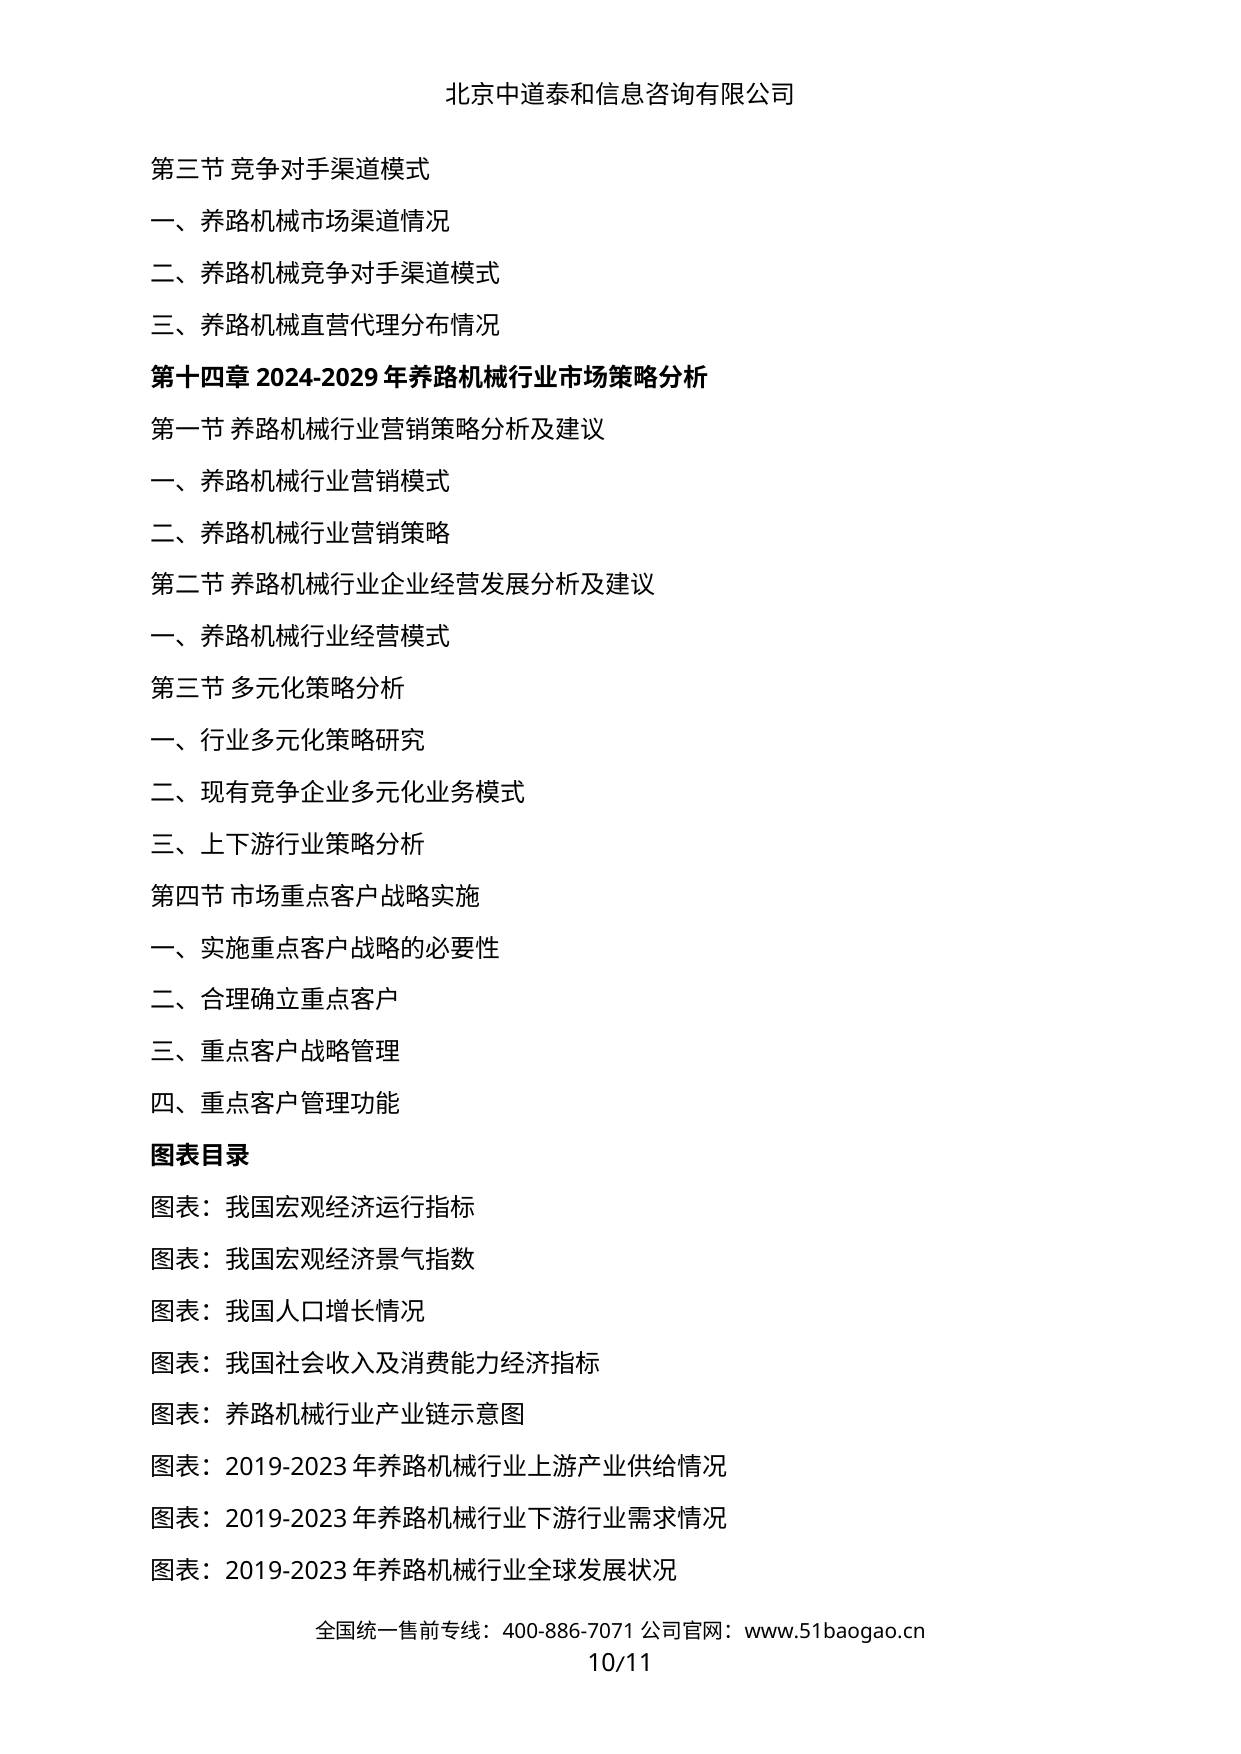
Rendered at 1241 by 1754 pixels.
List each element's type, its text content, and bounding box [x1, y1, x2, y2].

text 第四节 市场重点客户战略实施 [150, 876, 1090, 912]
text 第三节 多元化策略分析 [150, 669, 1090, 705]
text 第三节 竞争对手渠道模式 [150, 150, 1090, 186]
text 一、实施重点客户战略的必要性 [150, 928, 1090, 964]
text 图表：我国宏观经济运行指标 [150, 1187, 1090, 1224]
text 一、养路机械行业经营模式 [150, 617, 1090, 653]
text 二、现有竞争企业多元化业务模式 [150, 772, 1090, 809]
text 图表：养路机械行业产业链示意图 [150, 1395, 1090, 1431]
text 第十四章 2024-2029年养路机械行业市场策略分析 [150, 357, 1090, 394]
text 第二节 养路机械行业企业经营发展分析及建议 [150, 565, 1090, 601]
text 图表目录 [150, 1136, 1090, 1172]
text 图表：2019-2023年养路机械行业下游行业需求情况 [150, 1499, 1090, 1535]
text 图表：我国宏观经济景气指数 [150, 1239, 1090, 1276]
text 图表：我国社会收入及消费能力经济指标 [150, 1343, 1090, 1379]
text 一、行业多元化策略研究 [150, 721, 1090, 757]
text 图表：我国人口增长情况 [150, 1291, 1090, 1327]
text 二、合理确立重点客户 [150, 980, 1090, 1016]
text 三、养路机械直营代理分布情况 [150, 306, 1090, 342]
text 三、重点客户战略管理 [150, 1032, 1090, 1068]
text 三、上下游行业策略分析 [150, 824, 1090, 861]
text 一、养路机械行业营销模式 [150, 461, 1090, 497]
text 二、养路机械行业营销策略 [150, 513, 1090, 549]
text 一、养路机械市场渠道情况 [150, 202, 1090, 238]
text 二、养路机械竞争对手渠道模式 [150, 254, 1090, 290]
text 图表：2019-2023年养路机械行业全球发展状况 [150, 1551, 1090, 1587]
text 第一节 养路机械行业营销策略分析及建议 [150, 409, 1090, 446]
text 四、重点客户管理功能 [150, 1084, 1090, 1120]
text 图表：2019-2023年养路机械行业上游产业供给情况 [150, 1447, 1090, 1483]
